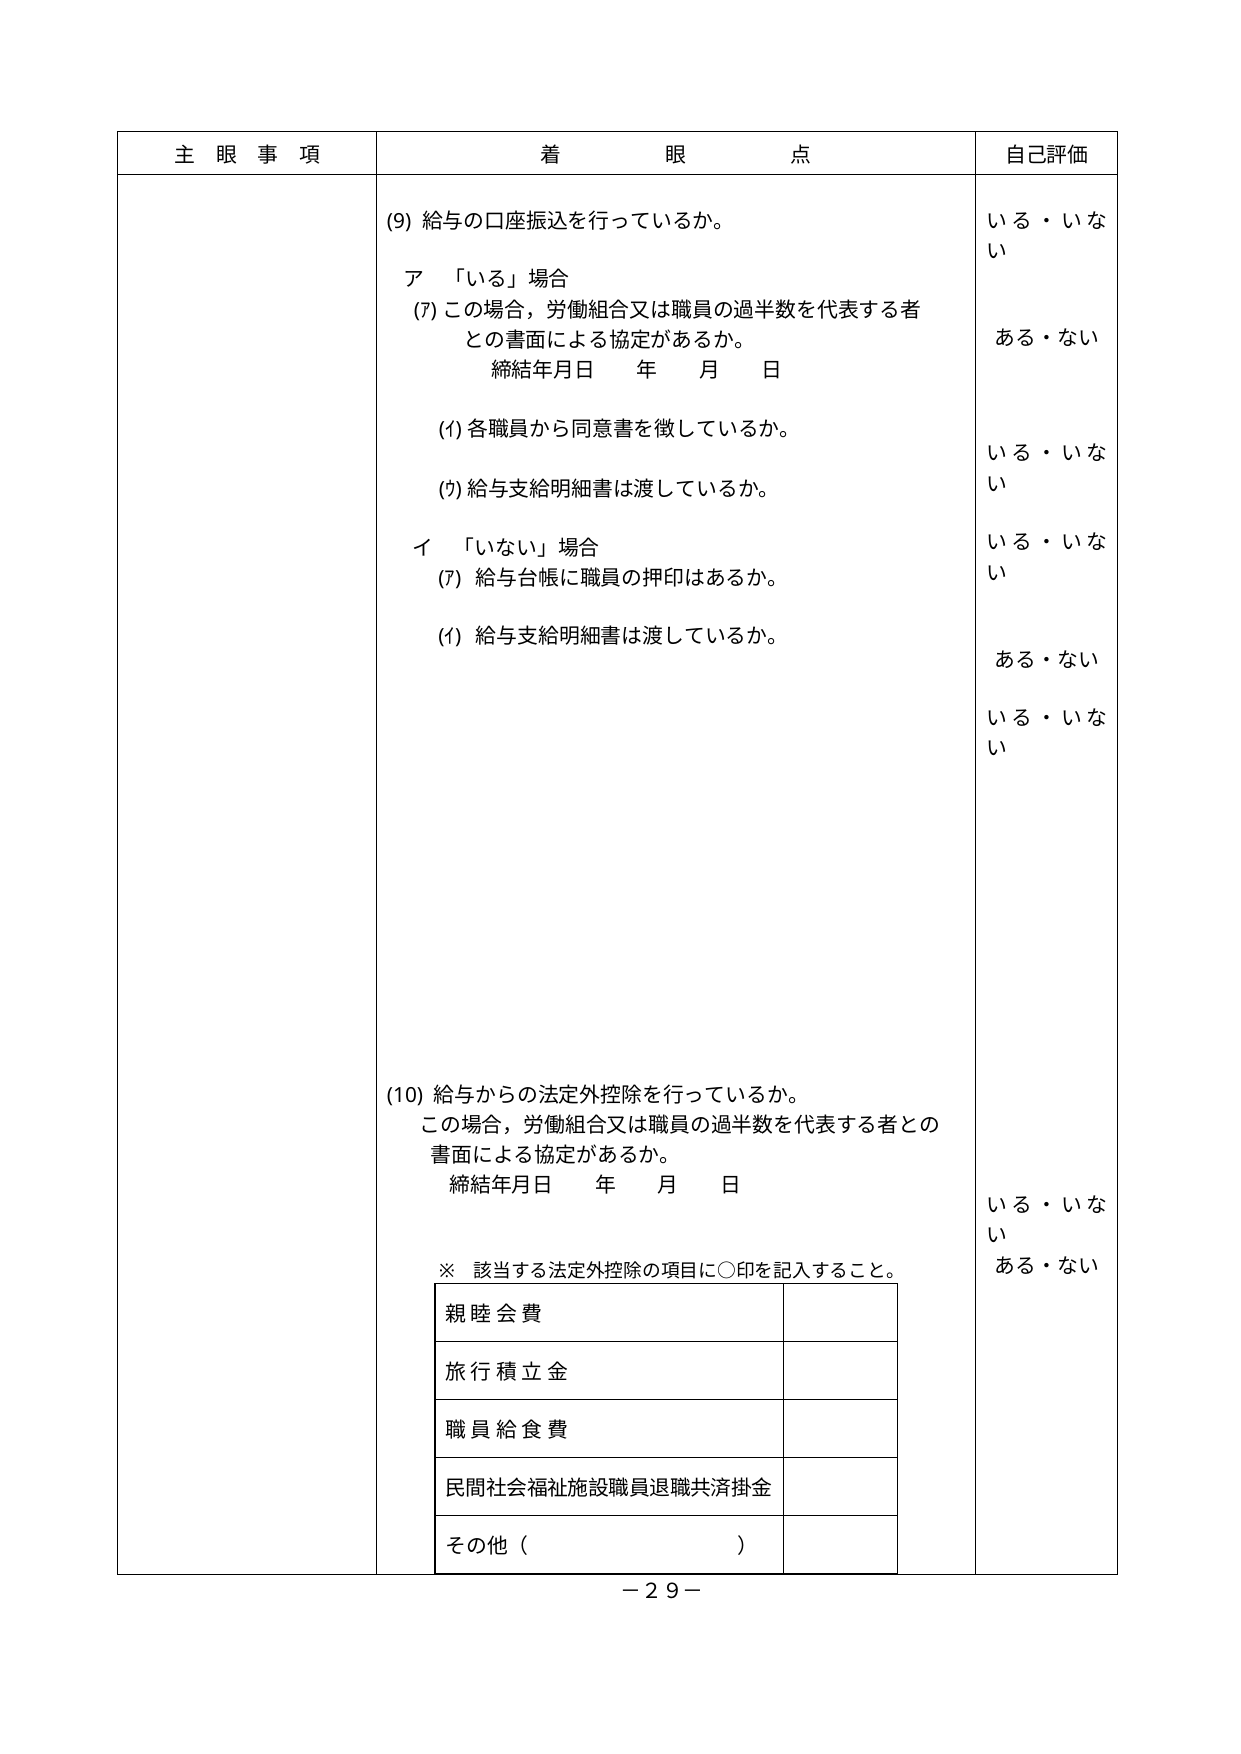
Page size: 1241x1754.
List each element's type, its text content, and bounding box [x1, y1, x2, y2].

table_cell いる・いない ある・ない いる・いない いる・いない ある・ない いる・いない いる・いない ある・ない [976, 175, 1117, 1574]
text －２９－ [89, 147, 1152, 1605]
table_header 自己評価 [976, 132, 1117, 174]
table_cell [118, 175, 376, 1574]
table_header 着 眼 点 [377, 132, 975, 174]
table_header 主 眼 事 項 [118, 132, 376, 174]
table_cell (9) 給与の口座振込を行っているか。 ア 「いる」場合 (ｱ) この場合，労働組合又は職員の過半数を代表する者 との書面による協定があるか。 締結年月日 年 月 日 (ｲ) 各職員から同意書を徴しているか。 (ｳ) 給与支給明細書は渡しているか。 イ 「いない」場合 給与台帳に職員の押印はあるか。 給与支給明細書は渡しているか。 (10) 給与からの法定外控除を行っているか。 この場合，労働組合又は職員の過半数を代表する者との 書面による協定があるか。 締結年月日 年 月 日 ※ 該当する法定外控除の項目に○印を記入すること。 [377, 175, 975, 1574]
